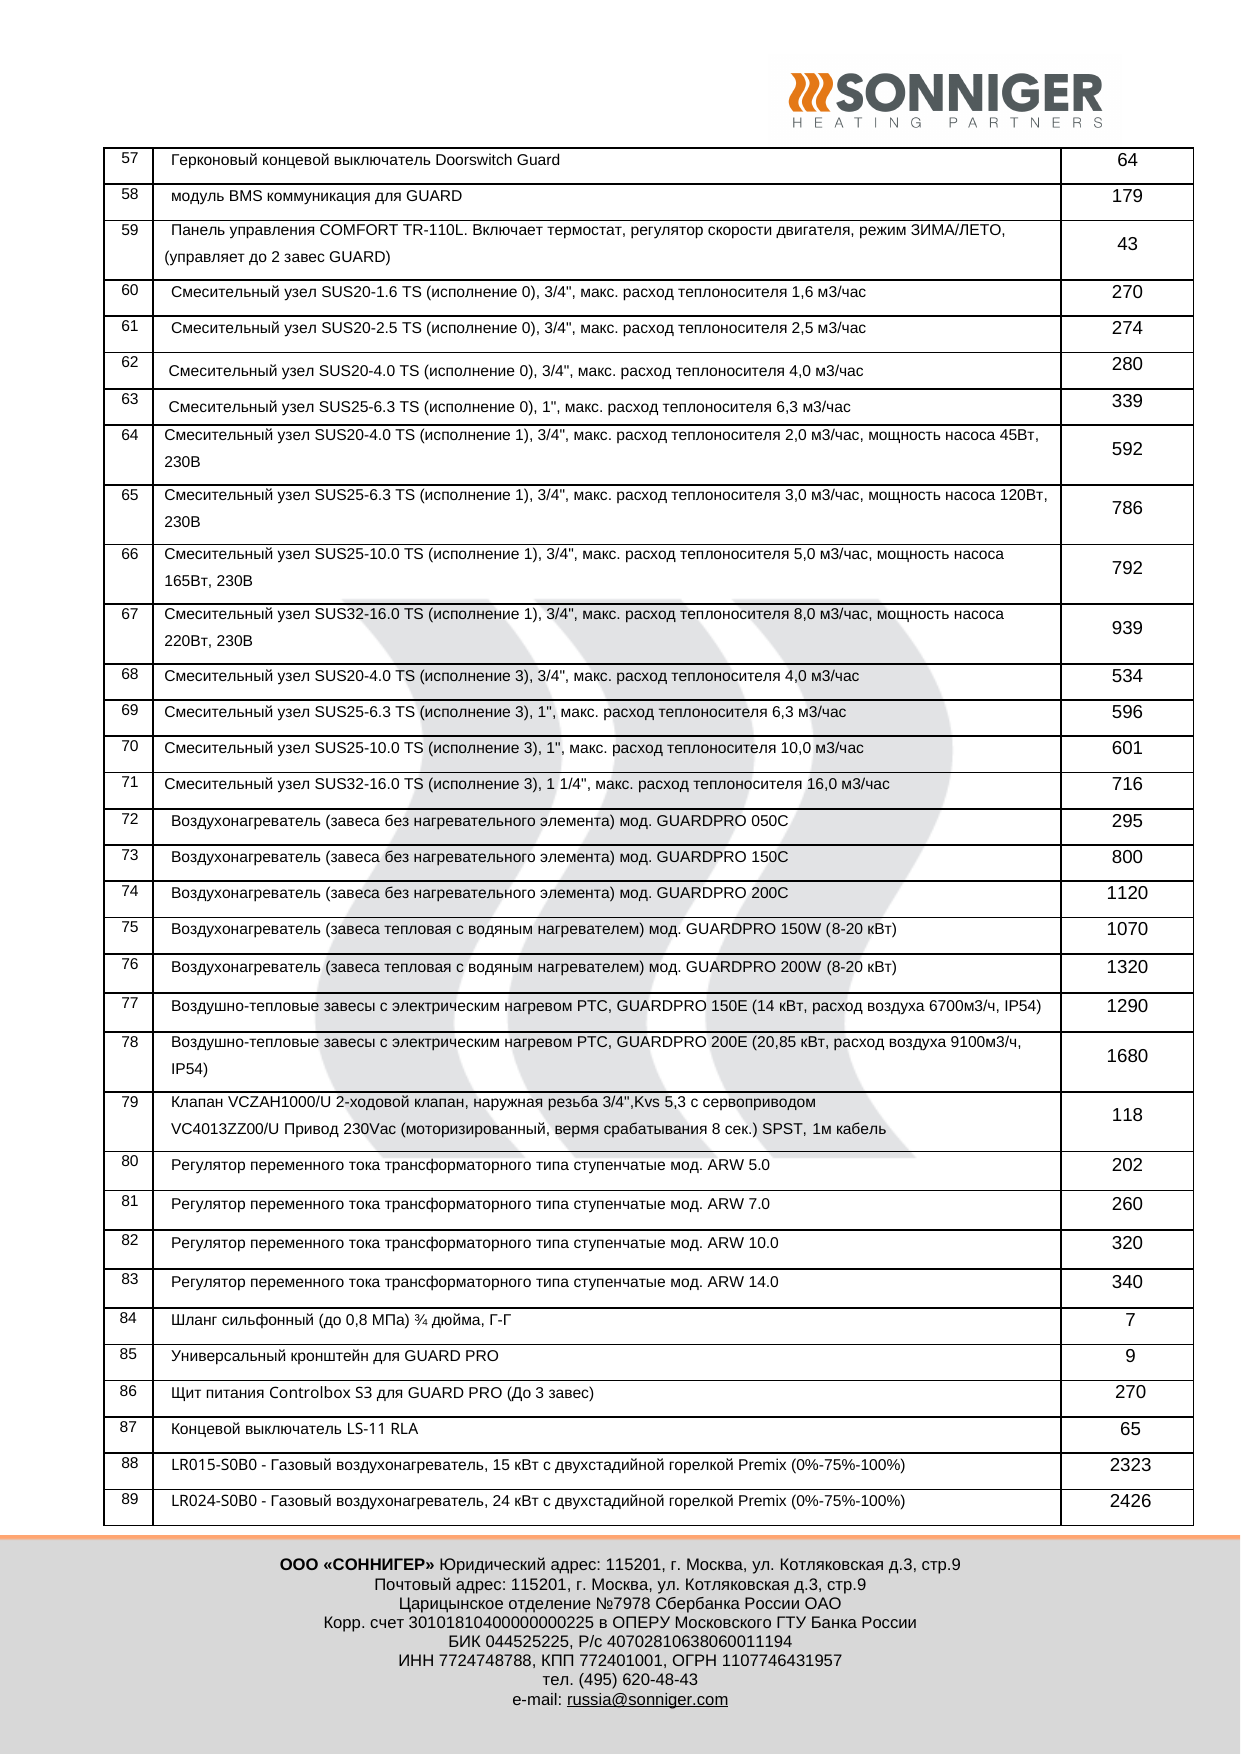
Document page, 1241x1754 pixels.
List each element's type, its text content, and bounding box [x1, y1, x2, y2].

table_cell LR024-S0B0 - Газовый воздухонагреватель, 24 кВт с двухстадийной горелкой Premix (0%-75%-100%) [154, 1490, 1060, 1525]
table_cell 601 [1062, 737, 1193, 772]
table_cell 1320 [1062, 955, 1193, 992]
table_cell Концевой выключатель LS-11 RLA [154, 1418, 1060, 1452]
table_cell Щит питания Controlbox S3 для GUARD PRO (До 3 завес) [154, 1381, 1060, 1416]
table_cell 28 [0, 1535, 1241, 1754]
table_cell Смесительный узел SUS25-10.0 TS (исполнение 3), 1", макс. расход теплоносителя 10,0 м3/час [154, 737, 1060, 772]
table_cell 1070 [1062, 918, 1193, 953]
table_cell Воздушно-тепловые завесы с электрическим нагревом PTC, GUARDPRO 200E (20,85 кВт, расход воздуха 9100м3/ч, IP54) [154, 1033, 1060, 1091]
table_cell 87 [105, 1418, 152, 1452]
table_cell 59 [105, 221, 152, 279]
table_cell Воздухонагреватель (завеса тепловая с водяным нагревателем) мод. GUARDPRO 200W (8-20 кВт) [154, 955, 1060, 992]
table_cell 84 [105, 1309, 152, 1343]
table_cell Смесительный узел SUS25-6.3 TS (исполнение 3), 1", макс. расход теплоносителя 6,3 м3/час [154, 701, 1060, 735]
table_cell 118 [1062, 1093, 1193, 1151]
table_cell модуль BMS коммуникация для GUARD [154, 185, 1060, 219]
table_cell 76 [105, 955, 152, 992]
table_cell 592 [1062, 426, 1193, 484]
picture [768, 54, 1123, 147]
table_cell 1120 [1062, 882, 1193, 917]
table_cell Воздухонагреватель (завеса тепловая с водяным нагревателем) мод. GUARDPRO 150W (8-20 кВт) [154, 918, 1060, 953]
table_cell 74 [105, 882, 152, 917]
table_cell Регулятор переменного тока трансформаторного типа ступенчатые мод. ARW 7.0 [154, 1191, 1060, 1229]
table_cell 800 [1062, 846, 1193, 880]
table_cell 77 [105, 994, 152, 1031]
table_cell Воздушно-тепловые завесы с электрическим нагревом PTC, GUARDPRO 150E (14 кВт, расход воздуха 6700м3/ч, IP54) [154, 994, 1060, 1031]
table_cell 70 [105, 737, 152, 772]
table_cell 57 [105, 149, 152, 183]
table_cell 280 [1062, 353, 1193, 388]
table_cell 86 [105, 1381, 152, 1416]
table_cell 202 [1062, 1152, 1193, 1190]
table_cell 58 [105, 185, 152, 219]
table_cell 66 [105, 545, 152, 603]
table_cell 83 [105, 1270, 152, 1307]
table_cell Смесительный узел SUS25-6.3 TS (исполнение 1), 3/4", макс. расход теплоносителя 3,0 м3/час, мощность насоса 120Вт, 230В [154, 486, 1060, 543]
table_cell 68 [105, 665, 152, 699]
table_cell 7 [1062, 1309, 1193, 1343]
table_cell Регулятор переменного тока трансформаторного типа ступенчатые мод. ARW 10.0 [154, 1231, 1060, 1268]
table_cell 295 [1062, 810, 1193, 844]
table_cell Смесительный узел SUS20-4.0 TS (исполнение 1), 3/4", макс. расход теплоносителя 2,0 м3/час, мощность насоса 45Вт, 230В [154, 426, 1060, 484]
table_cell 82 [105, 1231, 152, 1268]
table_cell 716 [1062, 773, 1193, 808]
table_cell 64 [1062, 149, 1193, 183]
table_cell Регулятор переменного тока трансформаторного типа ступенчатые мод. ARW 14.0 [154, 1270, 1060, 1307]
table_cell 340 [1062, 1270, 1193, 1307]
table_cell Смесительный узел SUS20-4.0 TS (исполнение 3), 3/4", макс. расход теплоносителя 4,0 м3/час [154, 665, 1060, 699]
table_cell 75 [105, 918, 152, 953]
table_cell 792 [1062, 545, 1193, 603]
table_cell 274 [1062, 317, 1193, 352]
table_cell 69 [105, 701, 152, 735]
table_cell 67 [105, 605, 152, 663]
table_cell 534 [1062, 665, 1193, 699]
table_cell 9 [1062, 1345, 1193, 1380]
table_cell 71 [105, 773, 152, 808]
table_cell 73 [105, 846, 152, 880]
table_cell 81 [105, 1191, 152, 1229]
table_cell 65 [1062, 1418, 1193, 1452]
table_cell 2323 [1062, 1454, 1193, 1488]
table_cell 270 [1062, 1381, 1193, 1416]
table_cell 63 [105, 390, 152, 424]
table_cell Воздухонагреватель (завеса без нагревательного элемента) мод. GUARDPRO 200С [154, 882, 1060, 917]
table_cell Смесительный узел SUS20-2.5 TS (исполнение 0), 3/4", макс. расход теплоносителя 2,5 м3/час [154, 317, 1060, 352]
table_cell 60 [105, 281, 152, 315]
table_cell Смесительный узел SUS20-4.0 TS (исполнение 0), 3/4", макс. расход теплоносителя 4,0 м3/час [154, 353, 1060, 388]
table_cell Смесительный узел SUS20-1.6 TS (исполнение 0), 3/4", макс. расход теплоносителя 1,6 м3/час [154, 281, 1060, 315]
table_cell 64 [105, 426, 152, 484]
table_cell 89 [105, 1490, 152, 1525]
table_cell Шланг сильфонный (до 0,8 МПа) ¾ дюйма, Г-Г [154, 1309, 1060, 1343]
table_cell 79 [105, 1093, 152, 1151]
table_cell 339 [1062, 390, 1193, 424]
table_cell Клапан VCZAH1000/U 2-ходовой клапан, наружная резьба 3/4",Kvs 5,3 с сервоприводом VC4013ZZ00/U Привод 230Vac (моторизированный, вермя срабатывания 8 сек.) SPST, 1м кабель [154, 1093, 1060, 1151]
table_cell Смесительный узел SUS25-10.0 TS (исполнение 1), 3/4", макс. расход теплоносителя 5,0 м3/час, мощность насоса 165Вт, 230В [154, 545, 1060, 603]
table_cell 2426 [1062, 1490, 1193, 1525]
table_cell Воздухонагреватель (завеса без нагревательного элемента) мод. GUARDPRO 150С [154, 846, 1060, 880]
table_cell 179 [1062, 185, 1193, 219]
table_cell Смесительный узел SUS32-16.0 TS (исполнение 1), 3/4", макс. расход теплоносителя 8,0 м3/час, мощность насоса 220Вт, 230В [154, 605, 1060, 663]
table_cell 62 [105, 353, 152, 388]
table_cell Регулятор переменного тока трансформаторного типа ступенчатые мод. ARW 5.0 [154, 1152, 1060, 1190]
table_cell 939 [1062, 605, 1193, 663]
table_cell 270 [1062, 281, 1193, 315]
table_cell Универсальный кронштейн для GUARD PRO [154, 1345, 1060, 1380]
table_cell 1680 [1062, 1033, 1193, 1091]
table_cell 786 [1062, 486, 1193, 543]
table_cell 88 [105, 1454, 152, 1488]
table_cell 65 [105, 486, 152, 543]
table_cell 72 [105, 810, 152, 844]
table_cell 43 [1062, 221, 1193, 279]
table_cell Панель управления COMFORT TR-110L. Включает термостат, регулятор скорости двигателя, режим ЗИМА/ЛЕТО, (управляет до 2 завес GUARD) [154, 221, 1060, 279]
table_cell 320 [1062, 1231, 1193, 1268]
table_cell Смесительный узел SUS32-16.0 TS (исполнение 3), 1 1/4", макс. расход теплоносителя 16,0 м3/час [154, 773, 1060, 808]
table_cell 1290 [1062, 994, 1193, 1031]
table_cell 260 [1062, 1191, 1193, 1229]
table_cell Смесительный узел SUS25-6.3 TS (исполнение 0), 1", макс. расход теплоносителя 6,3 м3/час [154, 390, 1060, 424]
table_cell Герконовый концевой выключатель Doorswitch Guard [154, 149, 1060, 183]
table_cell 80 [105, 1152, 152, 1190]
table_cell 61 [105, 317, 152, 352]
table_cell 596 [1062, 701, 1193, 735]
table_cell LR015-S0B0 - Газовый воздухонагреватель, 15 кВт с двухстадийной горелкой Premix (0%-75%-100%) [154, 1454, 1060, 1488]
table_cell 85 [105, 1345, 152, 1380]
table_cell 78 [105, 1033, 152, 1091]
table_cell Воздухонагреватель (завеса без нагревательного элемента) мод. GUARDPRO 050С [154, 810, 1060, 844]
